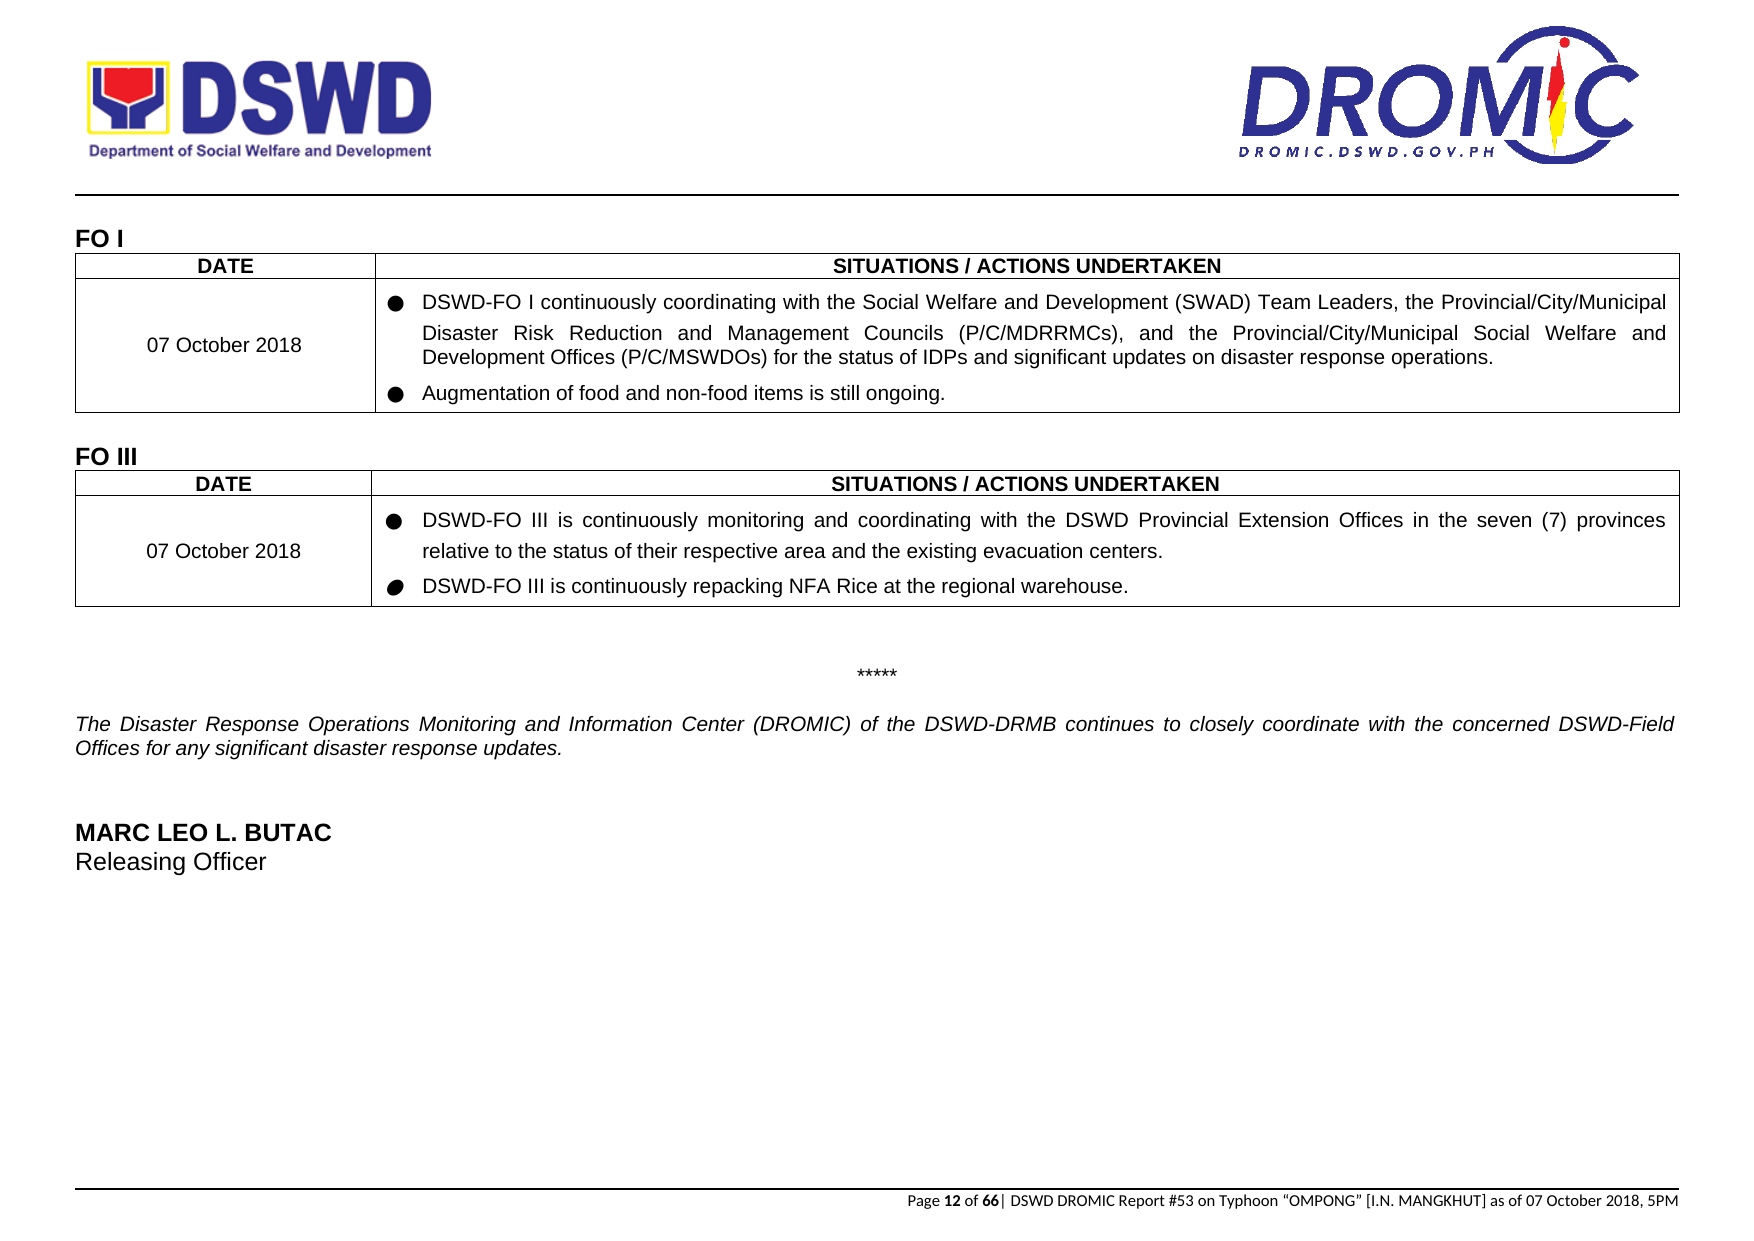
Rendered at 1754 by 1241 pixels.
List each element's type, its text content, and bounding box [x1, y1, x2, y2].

picture [75, 58, 444, 164]
text FO III [75, 442, 1679, 470]
table_cell DSWD-FO III is continuously monitoring and coordinating with the DSWD Provincial Extension Offices in the seven (7) provinces relative to the status of their respective area and the existing evacuation centers. DSWD-FO III is continuously repacking NFA Rice at the regional warehouse. [372, 496, 1679, 606]
text Releasing Officer [75, 846, 1679, 875]
table_header DATE [76, 471, 371, 495]
text MARC LEO L. BUTAC [75, 818, 1679, 846]
table_header DATE [76, 254, 375, 277]
table_cell 07 October 2018 [76, 496, 371, 606]
table_header SITUATIONS / ACTIONS UNDERTAKEN [376, 254, 1679, 277]
text The Disaster Response Operations Monitoring and Information Center (DROMIC) of the DSWD-DRMB continues to closely coordinate with the concerned DSWD-Field Offices for any significant disaster response updates. [75, 712, 1679, 760]
text FO I [75, 224, 1679, 252]
table_cell DSWD-FO I continuously coordinating with the Social Welfare and Development (SWAD) Team Leaders, the Provincial/City/Municipal Disaster Risk Reduction and Management Councils (P/C/MDRRMCs), and the Provincial/City/Municipal Social Welfare and Development Offices (P/C/MSWDOs) for the status of IDPs and significant updates on disaster response operations. Augmentation of food and non-food items is still ongoing. [376, 279, 1679, 412]
table_header SITUATIONS / ACTIONS UNDERTAKEN [372, 471, 1679, 495]
picture [1231, 25, 1644, 163]
table_cell 07 October 2018 [76, 279, 375, 412]
text ***** [75, 664, 1679, 688]
